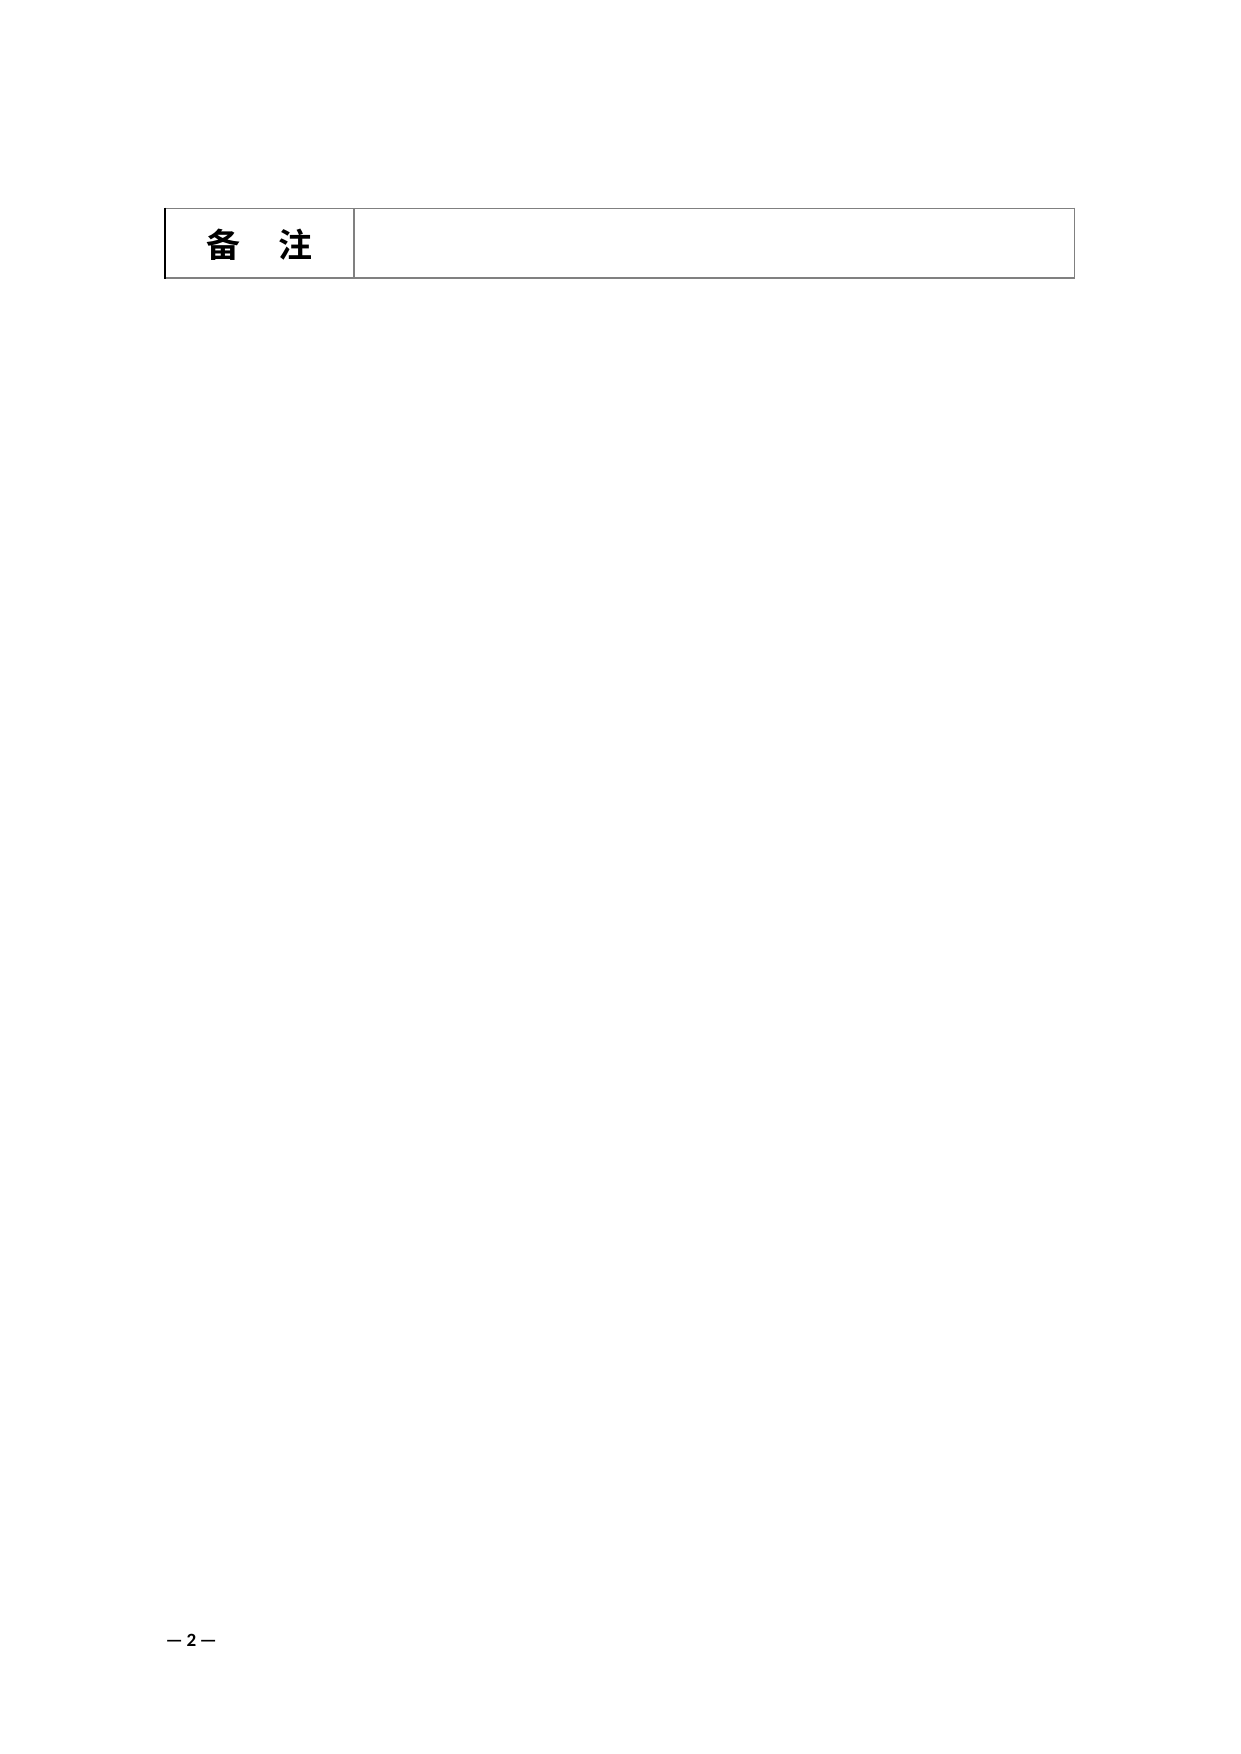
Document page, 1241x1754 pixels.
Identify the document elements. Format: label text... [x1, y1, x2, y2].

table_cell [355, 209, 1074, 277]
table_cell 备 注 [166, 209, 353, 277]
